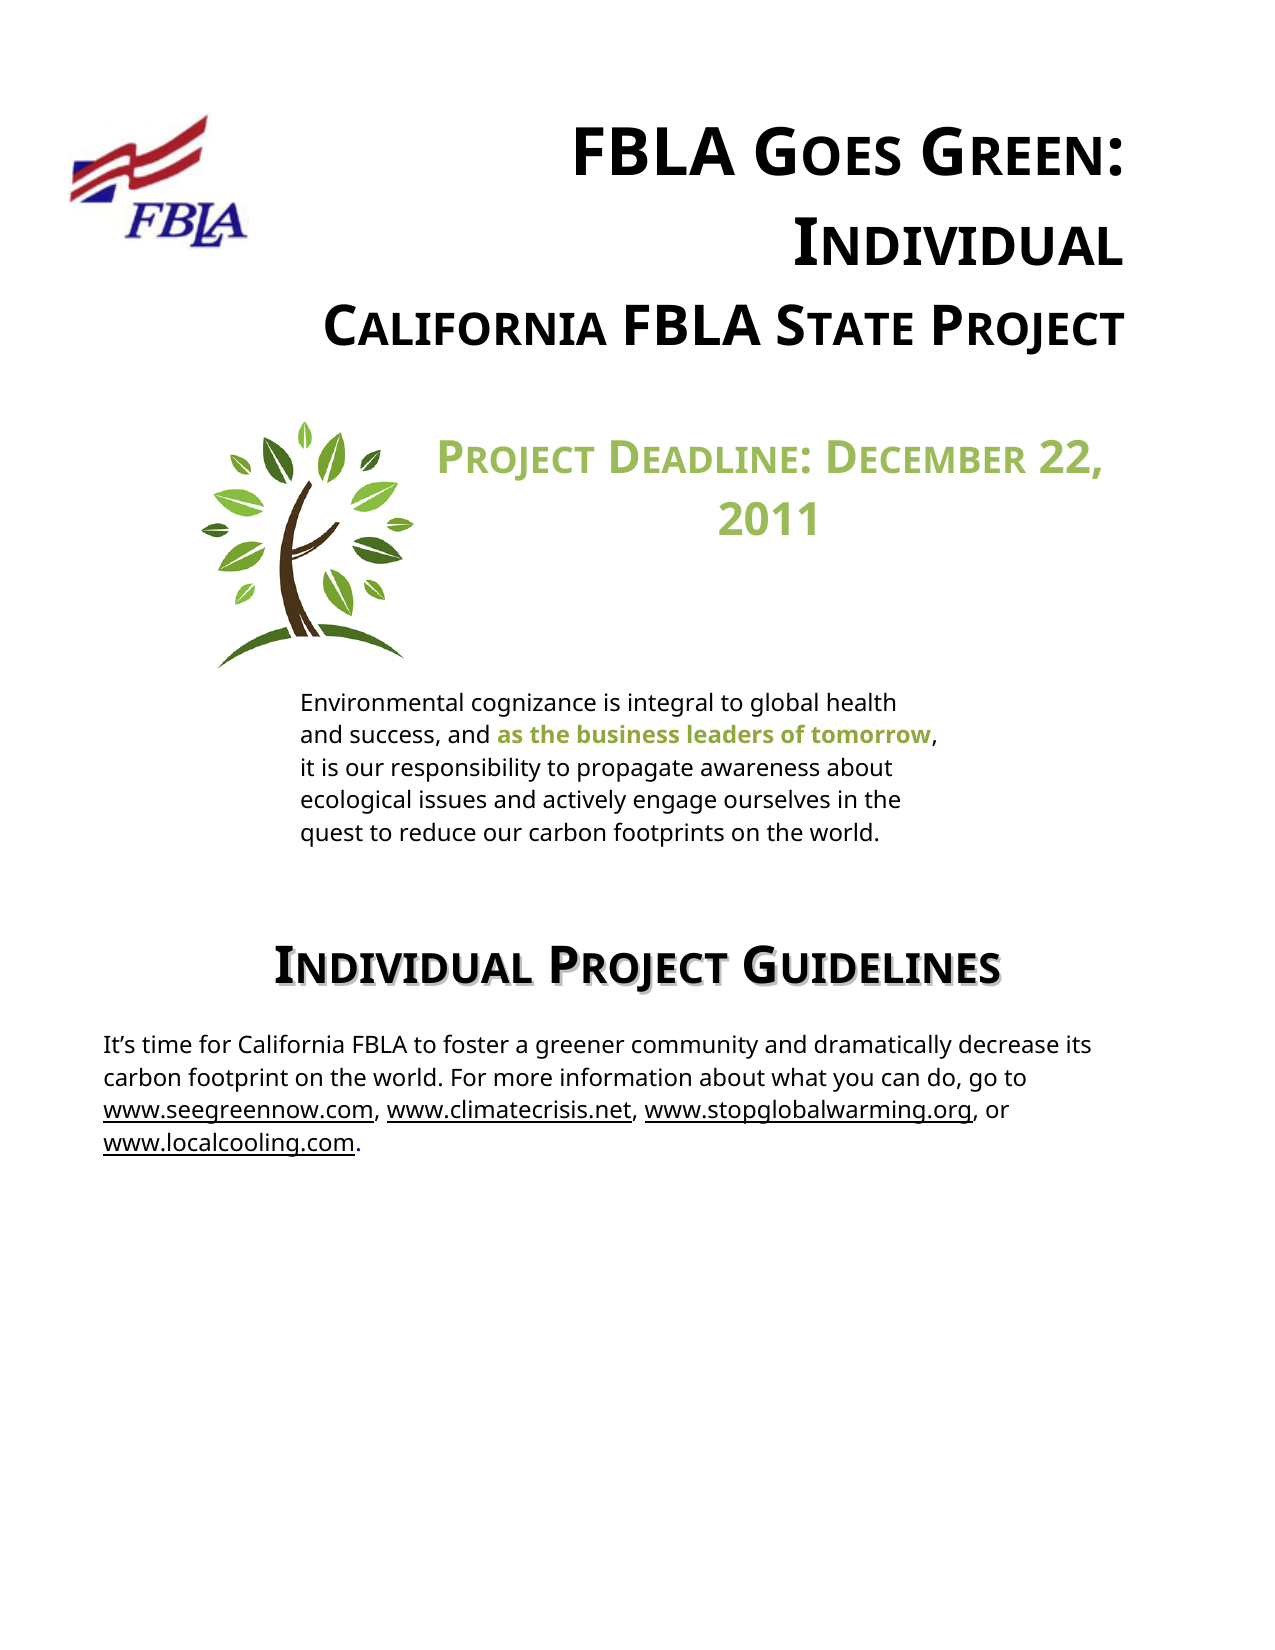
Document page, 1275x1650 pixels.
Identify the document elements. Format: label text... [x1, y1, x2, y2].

text It’s time for California FBLA to foster a greener community and dramatically decrease its carbon footprint on the world. For more information about what you can do, go to www.seegreennow.com, www.climatecrisis.net, www.stopglobalwarming.org, or www.localcooling.com. [103, 1028, 1125, 1158]
text Project Deadline: December 22, 2011 [150, 362, 1125, 549]
picture [67, 112, 150, 250]
text FBLA Goes Green: Individual California FBLA State Project [150, 104, 1125, 362]
picture [200, 420, 415, 669]
subtitle Individual Project Guidelines [150, 928, 1125, 999]
text Environmental cognizance is integral to global health and success, and as the business leaders of tomorrow, it is our responsibility to propagate awareness about ecological issues and actively engage ourselves in the quest to reduce our carbon footprints on the world. [300, 686, 1125, 848]
